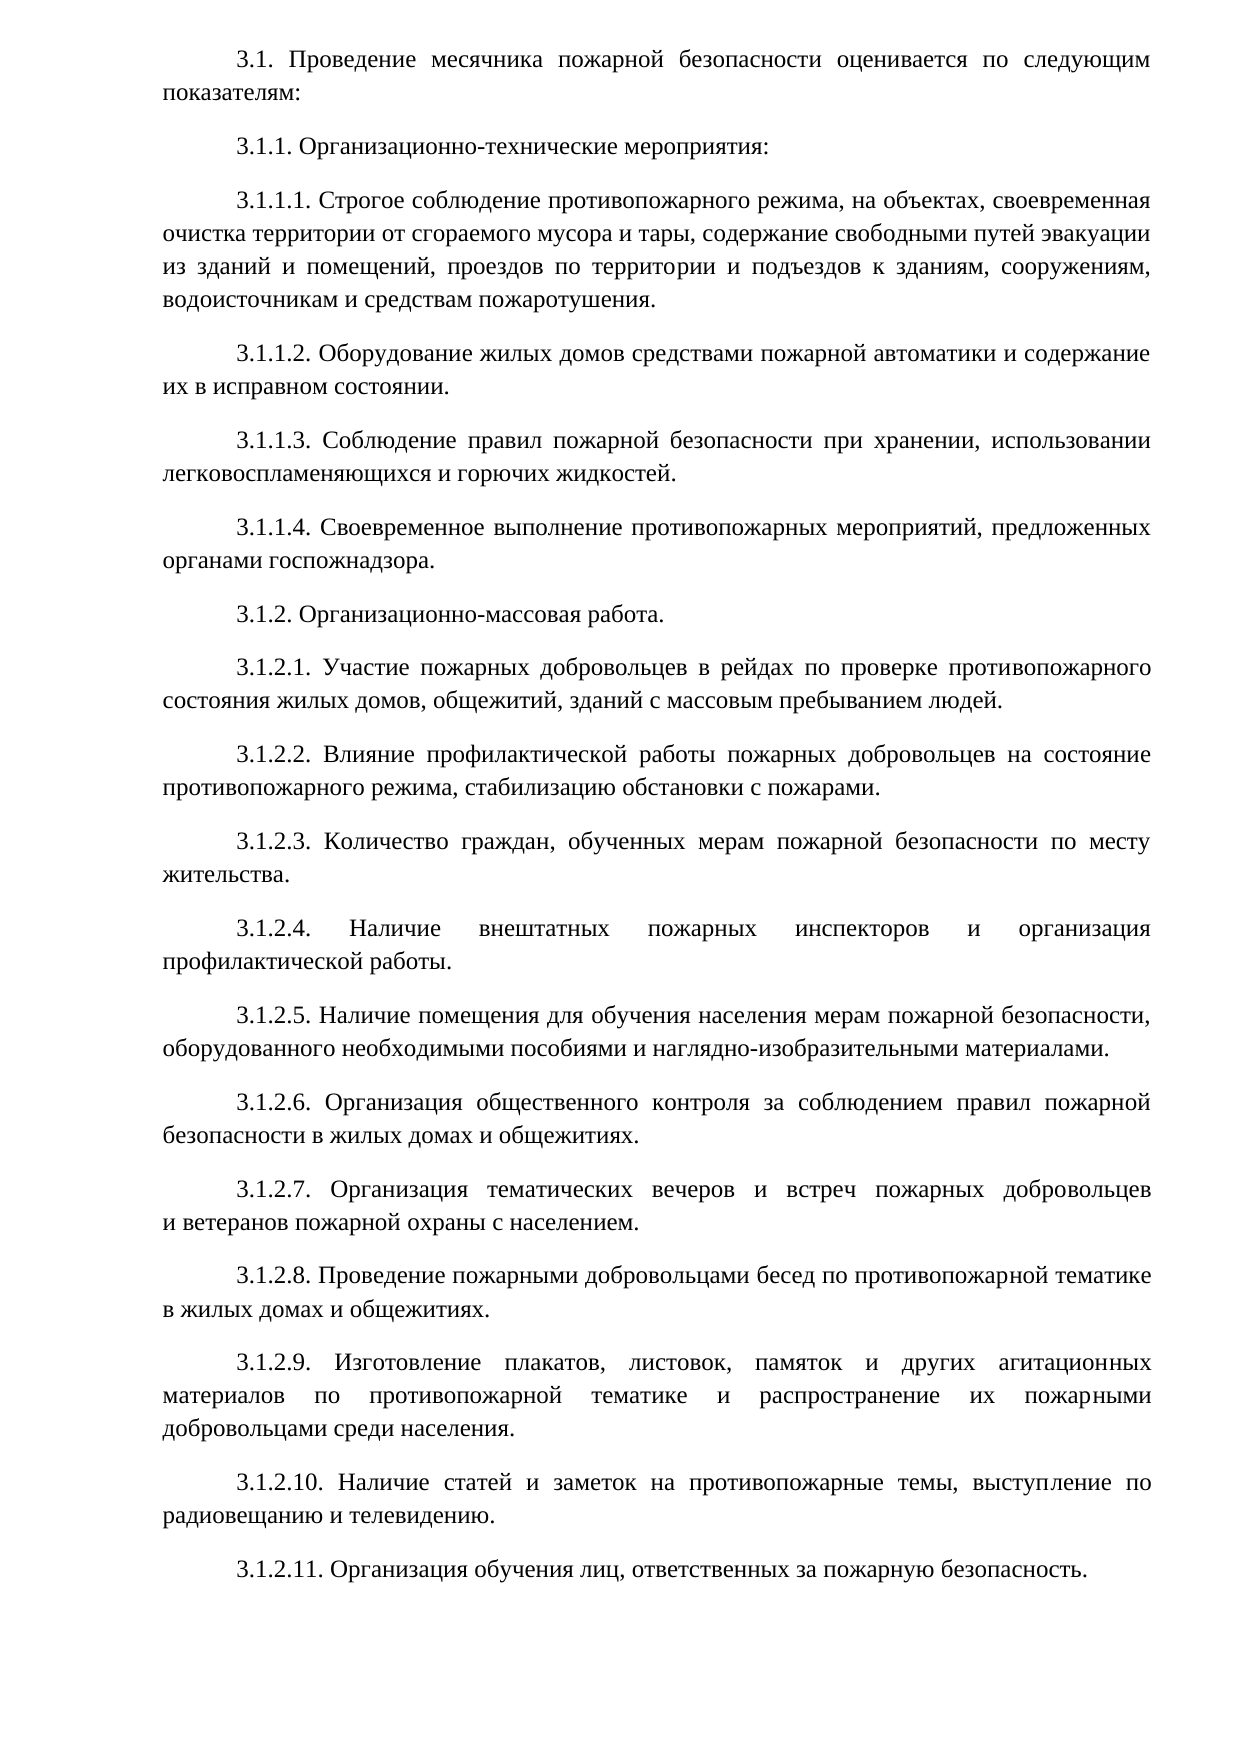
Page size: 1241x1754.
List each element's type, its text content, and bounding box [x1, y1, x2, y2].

text 3.1.1.3. Соблюдение правил пожарной безопасности при хранении, использовании легковоспламеняющихся и горючих жидкостей. [162, 425, 1152, 487]
text 3.1.2. Организационно-массовая работа. [162, 599, 1152, 627]
text 3.1.1.1. Строгое соблюдение противопожарного режима, на объектах, своевременная очистка территории от сгораемого мусора и тары, содержание свободными путей эвакуации из зданий и помещений, проездов по территории и подъездов к зданиям, сооружениям, водоисточникам и средствам пожаротушения. [162, 185, 1152, 313]
text 3.1.1.4. Своевременное выполнение противопожарных мероприятий, предложенных органами госпожнадзора. [162, 512, 1152, 573]
text 3.1.2.7. Организация тематических вечеров и встреч пожарных добровольцев и ветеранов пожарной охраны с населением. [162, 1174, 1152, 1236]
text 3.1.2.4. Наличие внештатных пожарных инспекторов и организация профилактической работы. [162, 913, 1152, 975]
text 3.1.1.2. Оборудование жилых домов средствами пожарной автоматики и содержание их в исправном состоянии. [162, 338, 1152, 400]
text 3.1.2.6. Организация общественного контроля за соблюдением правил пожарной безопасности в жилых домах и общежитиях. [162, 1087, 1152, 1149]
text 3.1. Проведение месячника пожарной безопасности оценивается по следующим показателям: [162, 44, 1152, 106]
text 3.1.2.10. Наличие статей и заметок на противопожарные темы, выступление по радиовещанию и телевидению. [162, 1467, 1152, 1529]
text 3.1.2.5. Наличие помещения для обучения населения мерам пожарной безопасности, оборудованного необходимыми пособиями и наглядно-изобразительными материалами. [162, 1000, 1152, 1062]
text 3.1.2.2. Влияние профилактической работы пожарных добровольцев на состояние противопожарного режима, стабилизацию обстановки с пожарами. [162, 739, 1152, 801]
text 3.1.2.1. Участие пожарных добровольцев в рейдах по проверке противопожарного состояния жилых домов, общежитий, зданий с массовым пребыванием людей. [162, 652, 1152, 714]
text 3.1.1. Организационно-технические мероприятия: [162, 131, 1152, 160]
text 3.1.2.9. Изготовление плакатов, листовок, памяток и других агитационных материалов по противопожарной тематике и распространение их пожарными добровольцами среди населения. [162, 1347, 1152, 1442]
text 3.1.2.3. Количество граждан, обученных мерам пожарной безопасности по месту жительства. [162, 826, 1152, 888]
text 3.1.2.8. Проведение пожарными добровольцами бесед по противопожарной тематике в жилых домах и общежитиях. [162, 1261, 1152, 1322]
text 3.1.2.11. Организация обучения лиц, ответственных за пожарную безопасность. [162, 1554, 1152, 1583]
